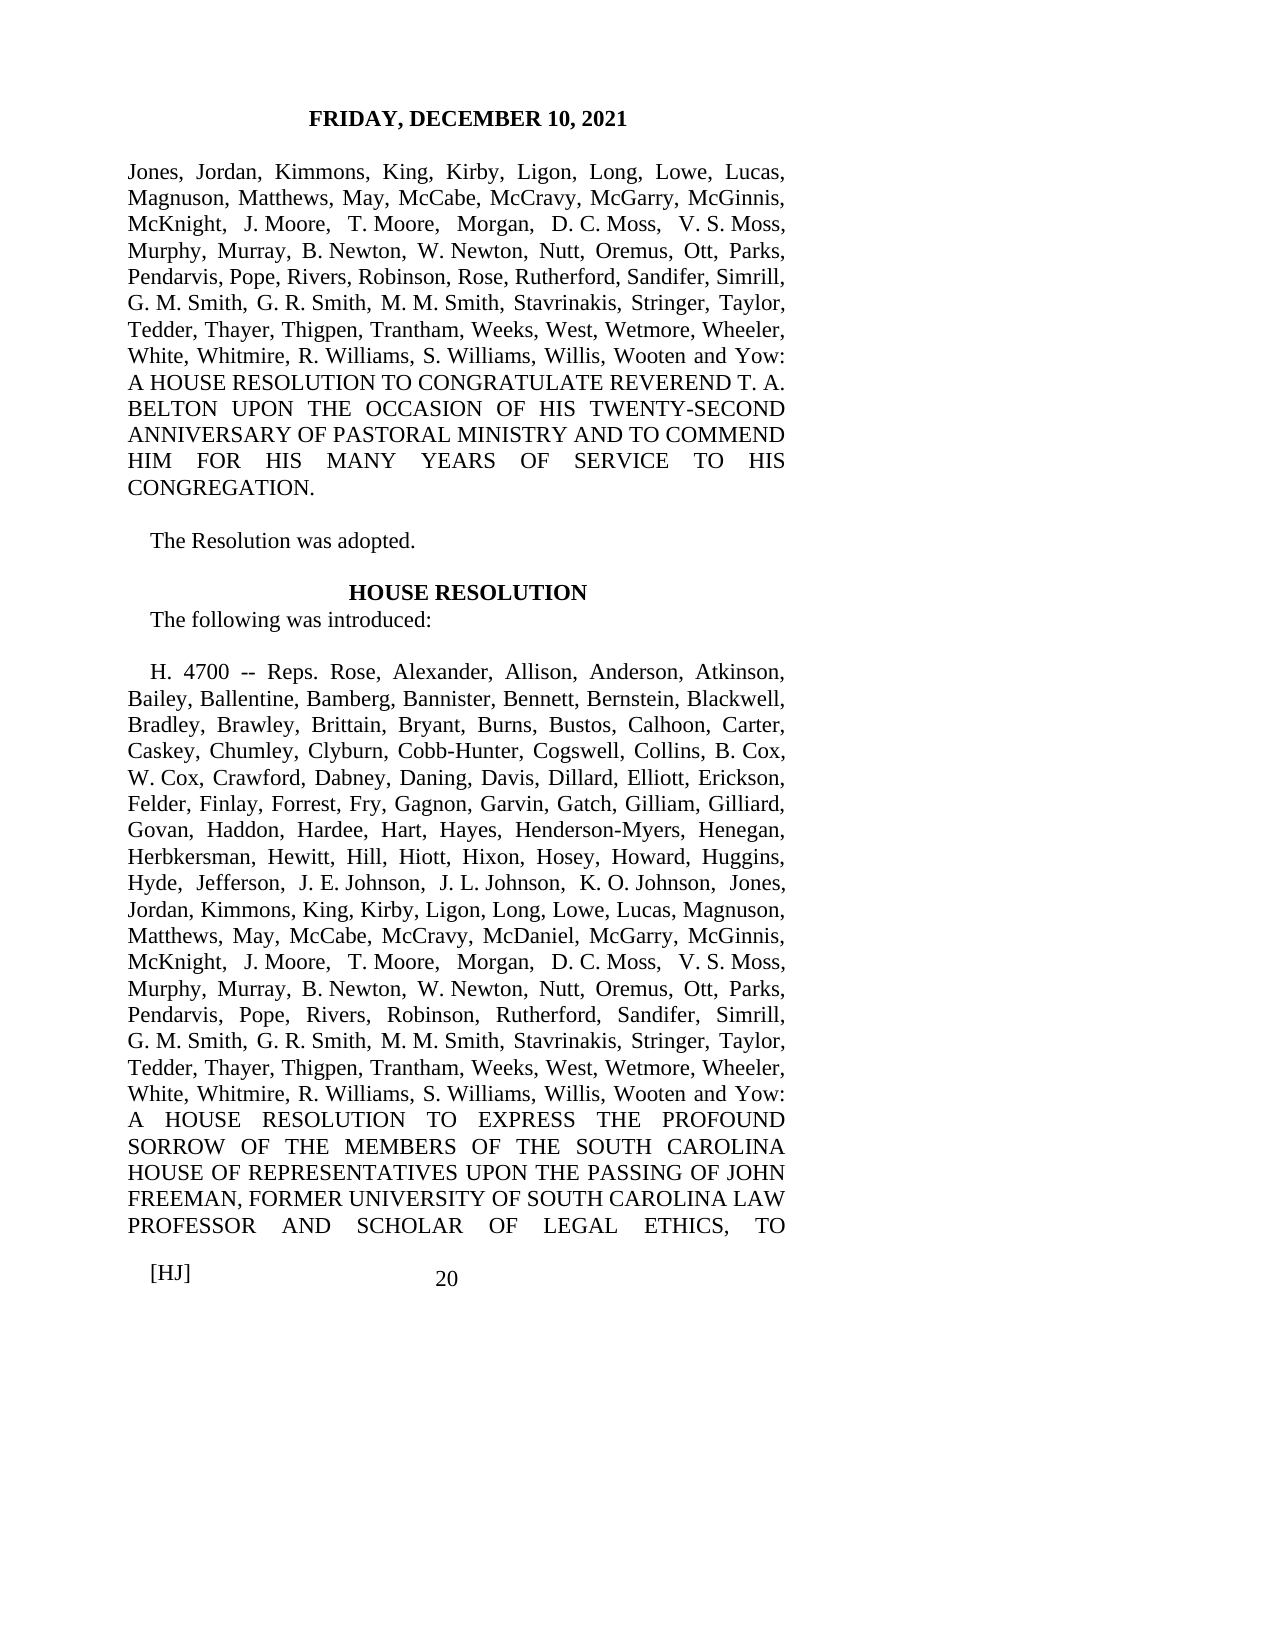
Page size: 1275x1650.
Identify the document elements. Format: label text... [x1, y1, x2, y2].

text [127, 658, 786, 1238]
text The following was introduced: [127, 606, 786, 632]
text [127, 158, 786, 500]
text The Resolution was adopted. [127, 527, 786, 553]
text HOUSE RESOLUTION [127, 579, 786, 606]
